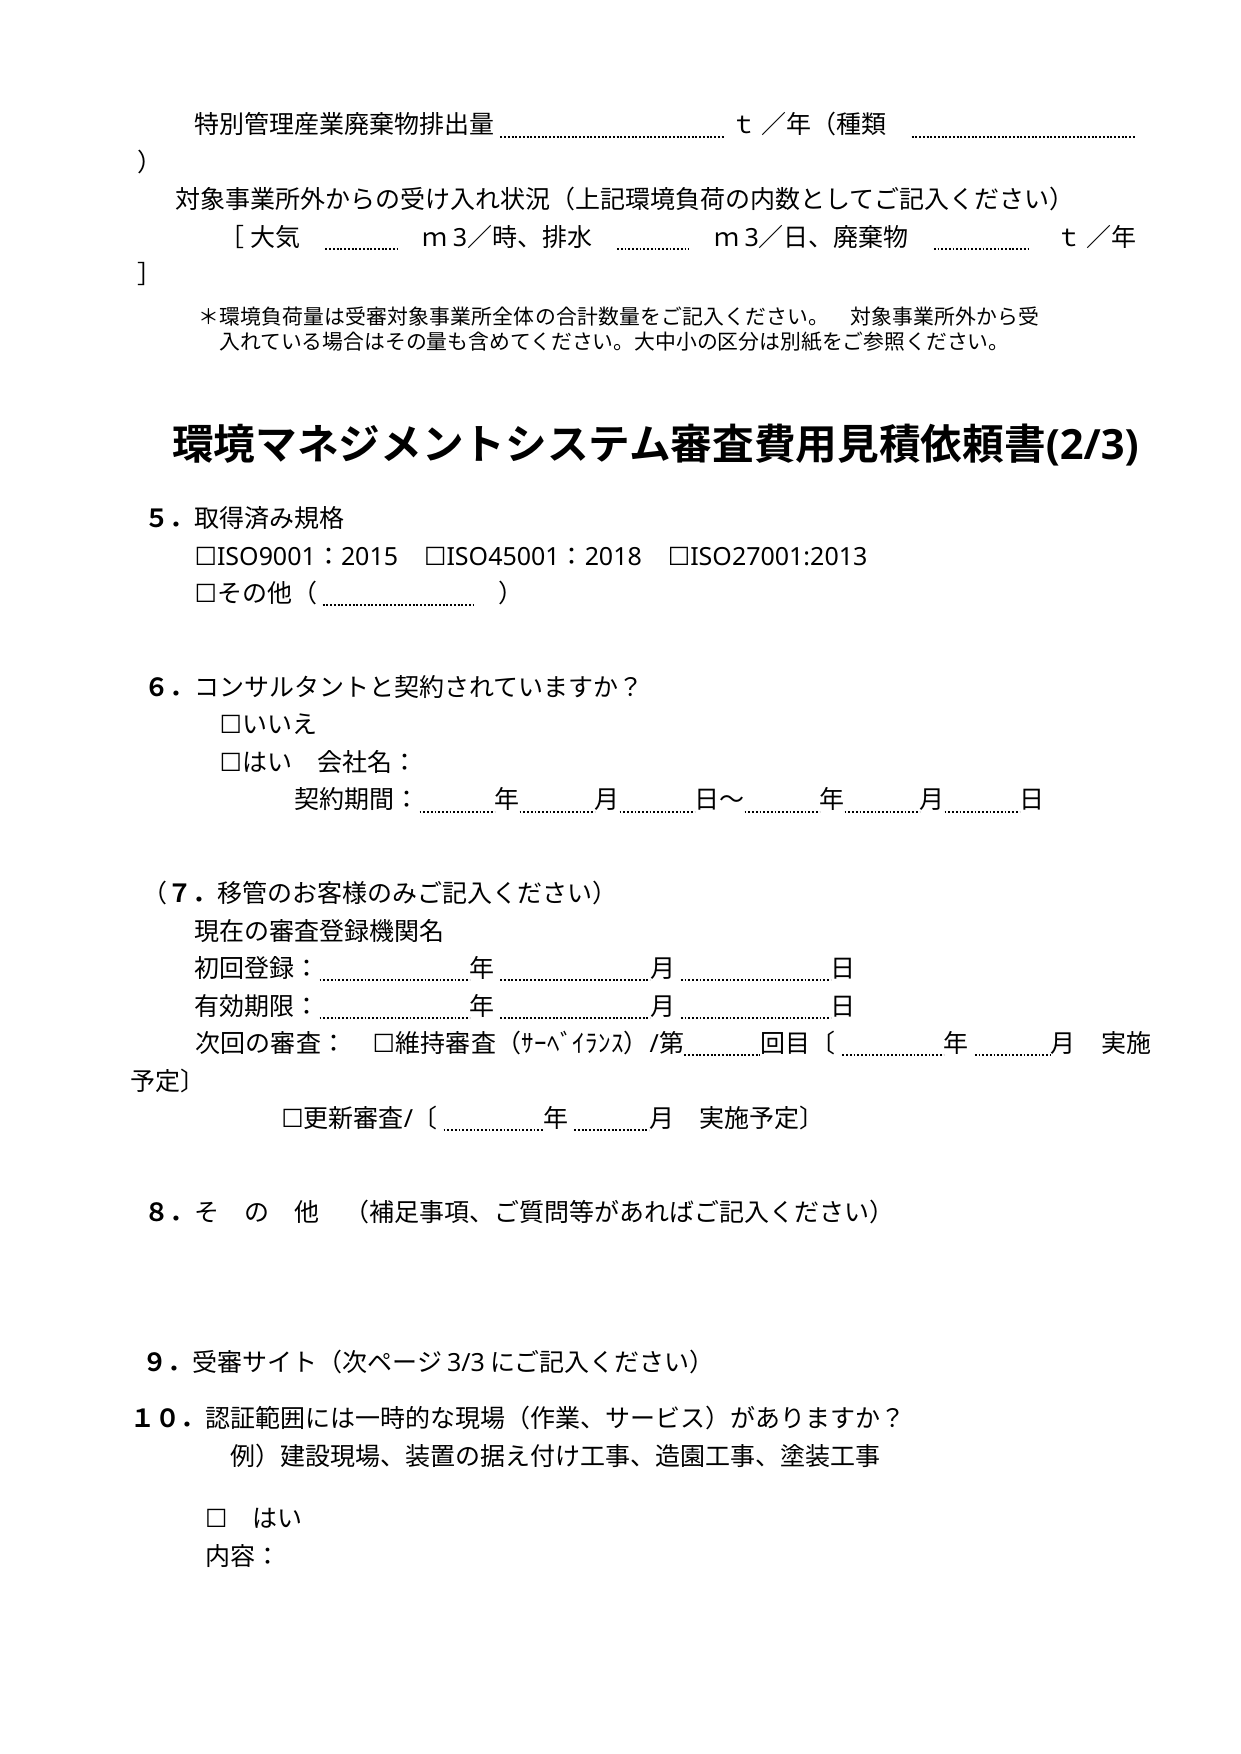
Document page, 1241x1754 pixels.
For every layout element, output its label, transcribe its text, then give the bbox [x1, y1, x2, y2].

text いいえ [130, 704, 1152, 742]
text ISO9001：2015 ISO45001：2018 ISO27001:2013 [130, 535, 1152, 573]
text 更新審査/〔 年 月 実施予定〕 [130, 1098, 1152, 1135]
text はい 会社名： [130, 742, 1152, 779]
text 環境マネジメントシステム審査費用見積依頼書(2/3) [130, 404, 1152, 479]
text ６．コンサルタントと契約されていますか？ [130, 667, 1152, 704]
text ５．取得済み規格 [130, 498, 1152, 535]
text はい [130, 1498, 1152, 1535]
text ９．受審サイト（次ページ3/3にご記入ください） [130, 1342, 1152, 1379]
text その他（ ） [130, 573, 1152, 610]
text （７．移管のお客様のみご記入ください） [130, 873, 1152, 910]
text ［ 大気 ｍ3／時、排水 ｍ3／日、廃棄物 ｔ ／年 ］ [138, 217, 1152, 292]
text １０．認証範囲には一時的な現場（作業、サービス）がありますか？ [130, 1398, 1152, 1435]
text 例）建設現場、装置の据え付け工事、造園工事、塗装工事 [130, 1435, 1152, 1473]
text 契約期間： 年 月 日～ 年 月 日 [130, 779, 1152, 817]
text 対象事業所外からの受け入れ状況（上記環境負荷の内数としてご記入ください） [138, 179, 1152, 217]
text 特別管理産業廃棄物排出量 ｔ ／年（種類 ） [138, 104, 1152, 179]
text 内容： [130, 1535, 1152, 1573]
text 初回登録： 年 月 日 [130, 948, 1152, 985]
text ８．そ の 他 （補足事項、ご質問等があればご記入ください） [130, 1192, 1152, 1229]
text 次回の審査： 維持審査（ｻｰﾍﾞｲﾗﾝｽ）/第 回目〔 年 月 実施予定〕 [130, 1023, 1152, 1098]
text 有効期限： 年 月 日 [130, 985, 1152, 1023]
text 現在の審査登録機関名 [130, 910, 1152, 948]
